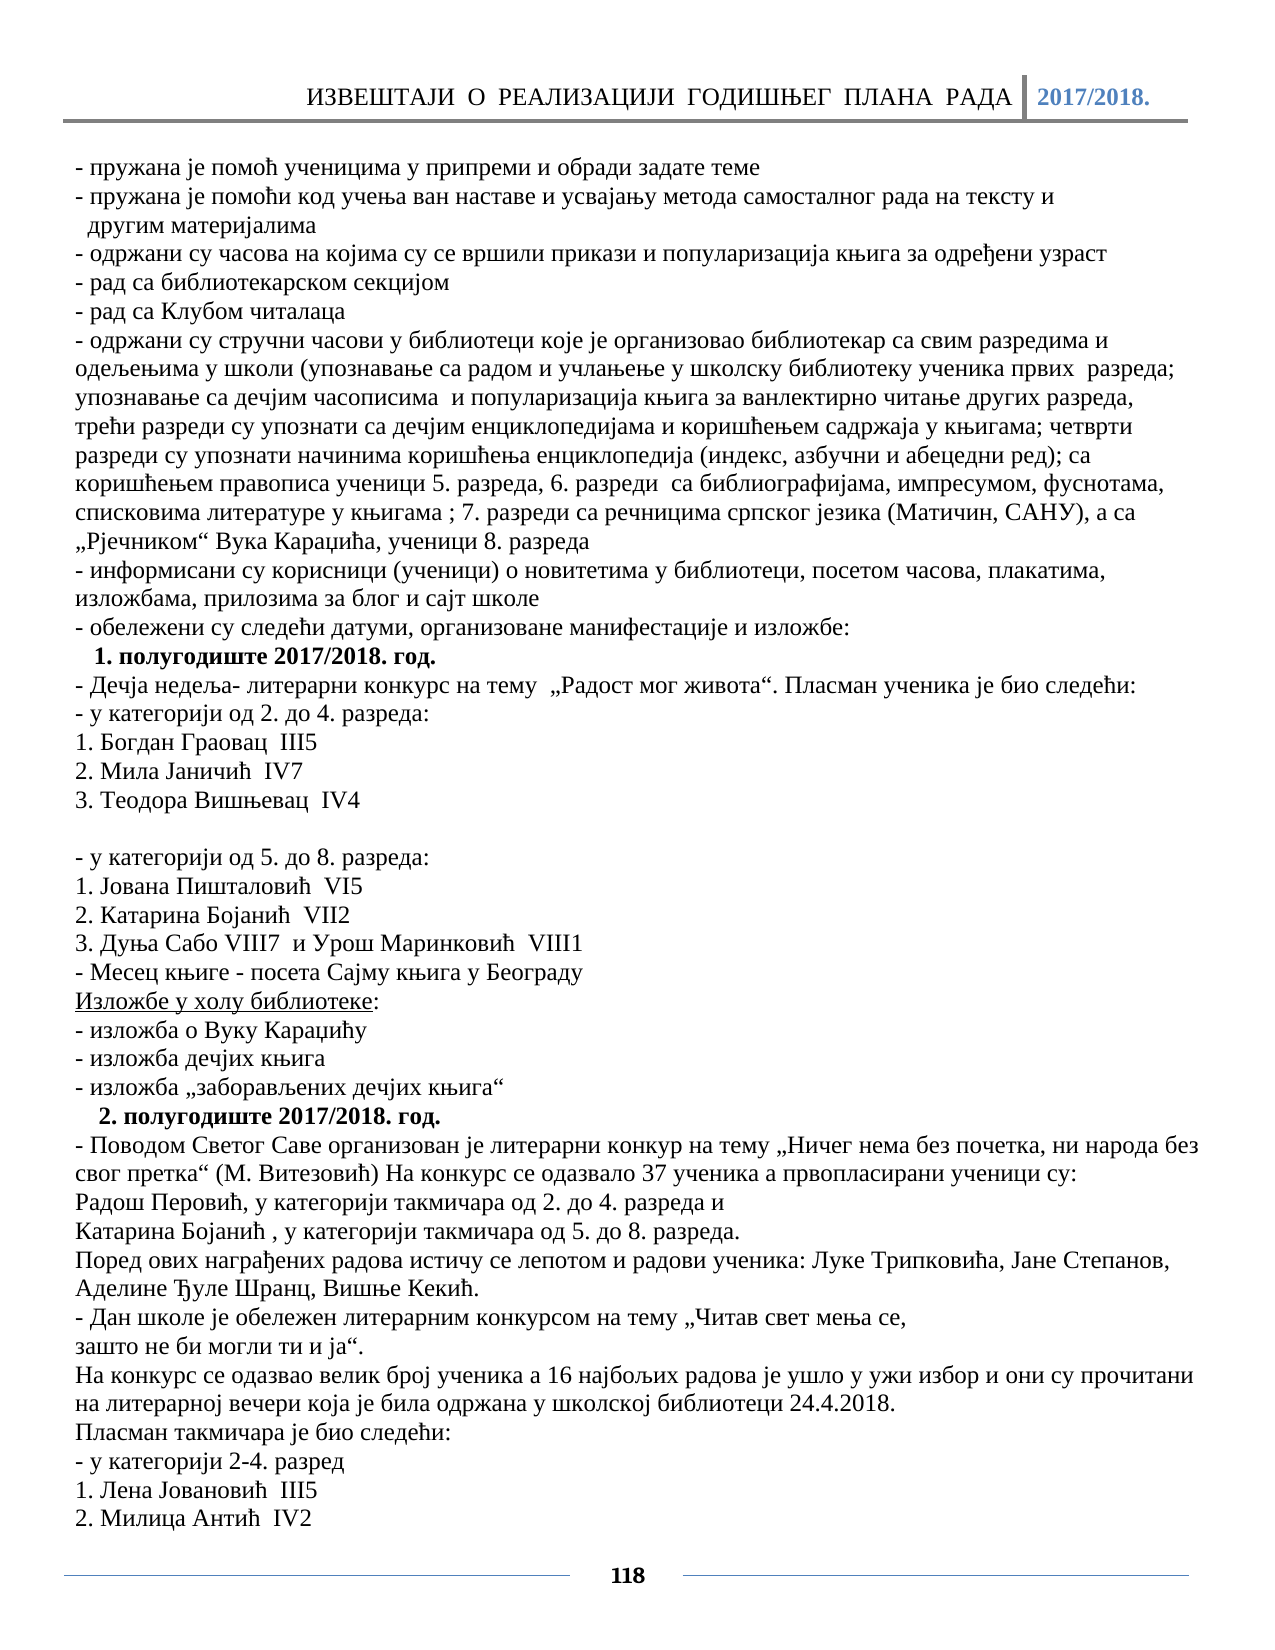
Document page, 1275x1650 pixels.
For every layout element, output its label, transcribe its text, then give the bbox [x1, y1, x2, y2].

text - изложба дечјих књига [75, 1043, 1200, 1072]
text 3. Дуња Сабо VIII7 и Урош Маринковић VIII1 [75, 928, 1200, 957]
text - обележени су следећи датуми, организоване манифестације и изложбе: [75, 612, 1200, 641]
text 1. Лена Јовановић III5 [75, 1475, 1200, 1503]
text 2. Катарина Бојанић VII2 [75, 900, 1200, 928]
text 1. полугодиште 2017/2018. год. [75, 641, 1200, 670]
text Радош Перовић, у категорији такмичара од 2. до 4. разреда и [75, 1187, 1200, 1216]
text Катарина Бојанић , у категорији такмичара од 5. до 8. разреда. [75, 1216, 1200, 1245]
text Поред ових награђених радова истичу се лепотом и радови ученика: Луке Трипковића, Јане Степанов, Aделине Ђуле Шранц, Вишње Кекић. [75, 1245, 1200, 1302]
text 3. Теодора Вишњевац IV4 [75, 785, 1200, 813]
text - Дан школе је обележен литерарним конкурсом на тему „Читав свет мења се, [75, 1302, 1200, 1331]
text На конкурс се одазвао велик број ученика а 16 најбољих радова је ушло у ужи избор и они су прочитани на литерарној вечери која је била одржана у школској библиотеци 24.4.2018. [75, 1360, 1200, 1417]
text 2. Мила Јаничић IV7 [75, 756, 1200, 785]
text 1. Богдан Граовац III5 [75, 727, 1200, 756]
text - рад са Клубом читалаца [75, 296, 1200, 325]
text - информисани су корисници (ученици) о новитетима у библиотеци, посетом часова, плакатима, изложбама, прилозима за блог и сајт школе [75, 555, 1200, 612]
text Изложбе у холу библиотеке: [75, 986, 1200, 1015]
text - Поводом Светог Саве организован је литерарни конкур на тему „Ничег нема без почетка, ни народа без свог претка“ (М. Витезовић) На конкурс се одазвало 37 ученика а првопласирани ученици су: [75, 1130, 1200, 1187]
text - одржани су стручни часови у библиотеци које је организовао библиотекар са свим разредима и одељењима у школи (упознавање са радом и учлањење у школску библиотеку ученика првих разреда; упознавање са дечјим часописима и популаризација књига за ванлектирно читање других разреда, трећи разреди су упознати са дечјим енциклопедијама и коришћењем садржаја у књигама; четврти разреди су упознати начинима коришћења енциклопедија (индекс, азбучни и абецедни ред); са коришћењем правописа ученици 5. разреда, 6. разреди са библиографијама, импресумом, фуснотама, списковима литературе у књигама ; 7. разреди са речницима српског језика (Матичин, САНУ), а са „Рјечником“ Вука Караџића, ученици 8. разреда [75, 325, 1200, 555]
text - рад са библиотекарском секцијом [75, 267, 1200, 296]
text 2. Милица Антић IV2 [75, 1503, 1200, 1532]
text 2. полугодиште 2017/2018. год. [61, 1101, 1200, 1130]
text - пружана је помоћи код учења ван наставе и усвајању метода самосталног рада на тексту и [75, 181, 1200, 210]
text - изложба „заборављених дечјих књига“ [75, 1072, 1200, 1101]
text - Месец књиге - посета Сајму књига у Београду [75, 957, 1200, 986]
text Пласман такмичара је био следећи: [75, 1417, 1200, 1446]
text - изложба о Вуку Караџићу [75, 1015, 1200, 1043]
text - Дечја недеља- литерарни конкурс на тему „Радост мог живота“. Пласман ученика је био следећи: [75, 670, 1200, 698]
text - пружана је помоћ ученицима у припреми и обради задате теме [75, 152, 1200, 181]
text - у категорији од 2. до 4. разреда: [75, 698, 1200, 727]
text зашто не би могли ти и ја“. [75, 1331, 1200, 1360]
text - у категорији од 5. до 8. разреда: [75, 842, 1200, 871]
text - у категорији 2-4. разред [75, 1446, 1200, 1475]
text 1. Јована Пишталовић VI5 [75, 871, 1200, 900]
text - одржани су часова на којима су се вршили прикази и популаризација књига за одређени узраст [75, 238, 1200, 267]
text другим материјалима [75, 210, 1200, 238]
